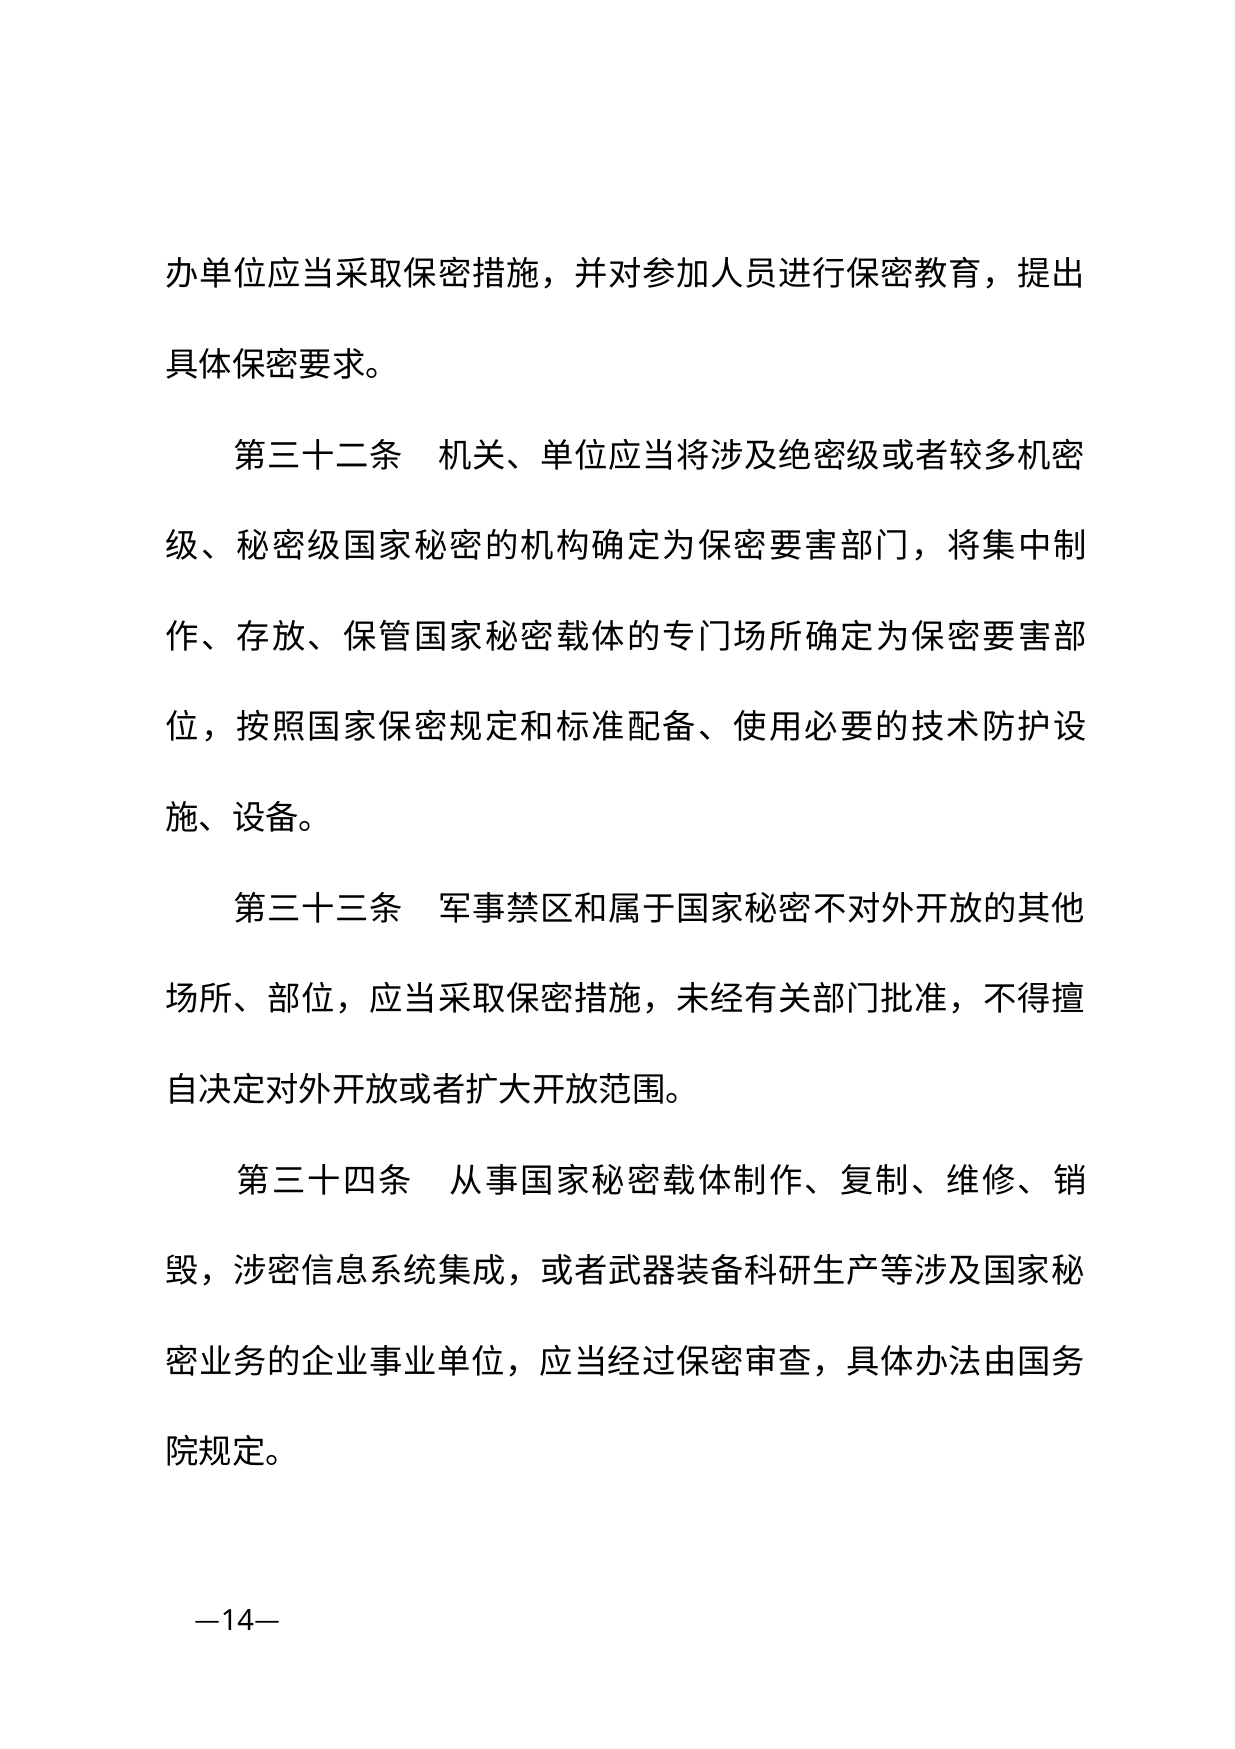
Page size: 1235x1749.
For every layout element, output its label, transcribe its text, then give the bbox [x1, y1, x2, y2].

text 第三十四条 从事国家秘密载体制作、复制、维修、销毁，涉密信息系统集成，或者武器装备科研生产等涉及国家秘密业务的企业事业单位，应当经过保密审查，具体办法由国务院规定。 [165, 1132, 1087, 1495]
text 第三十二条 机关、单位应当将涉及绝密级或者较多机密级、秘密级国家秘密的机构确定为保密要害部门，将集中制作、存放、保管国家秘密载体的专门场所确定为保密要害部位，按照国家保密规定和标准配备、使用必要的技术防护设施、设备。 [165, 407, 1087, 860]
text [165, 226, 1087, 407]
text 第三十三条 军事禁区和属于国家秘密不对外开放的其他场所、部位，应当采取保密措施，未经有关部门批准，不得擅自决定对外开放或者扩大开放范围。 [165, 860, 1087, 1132]
